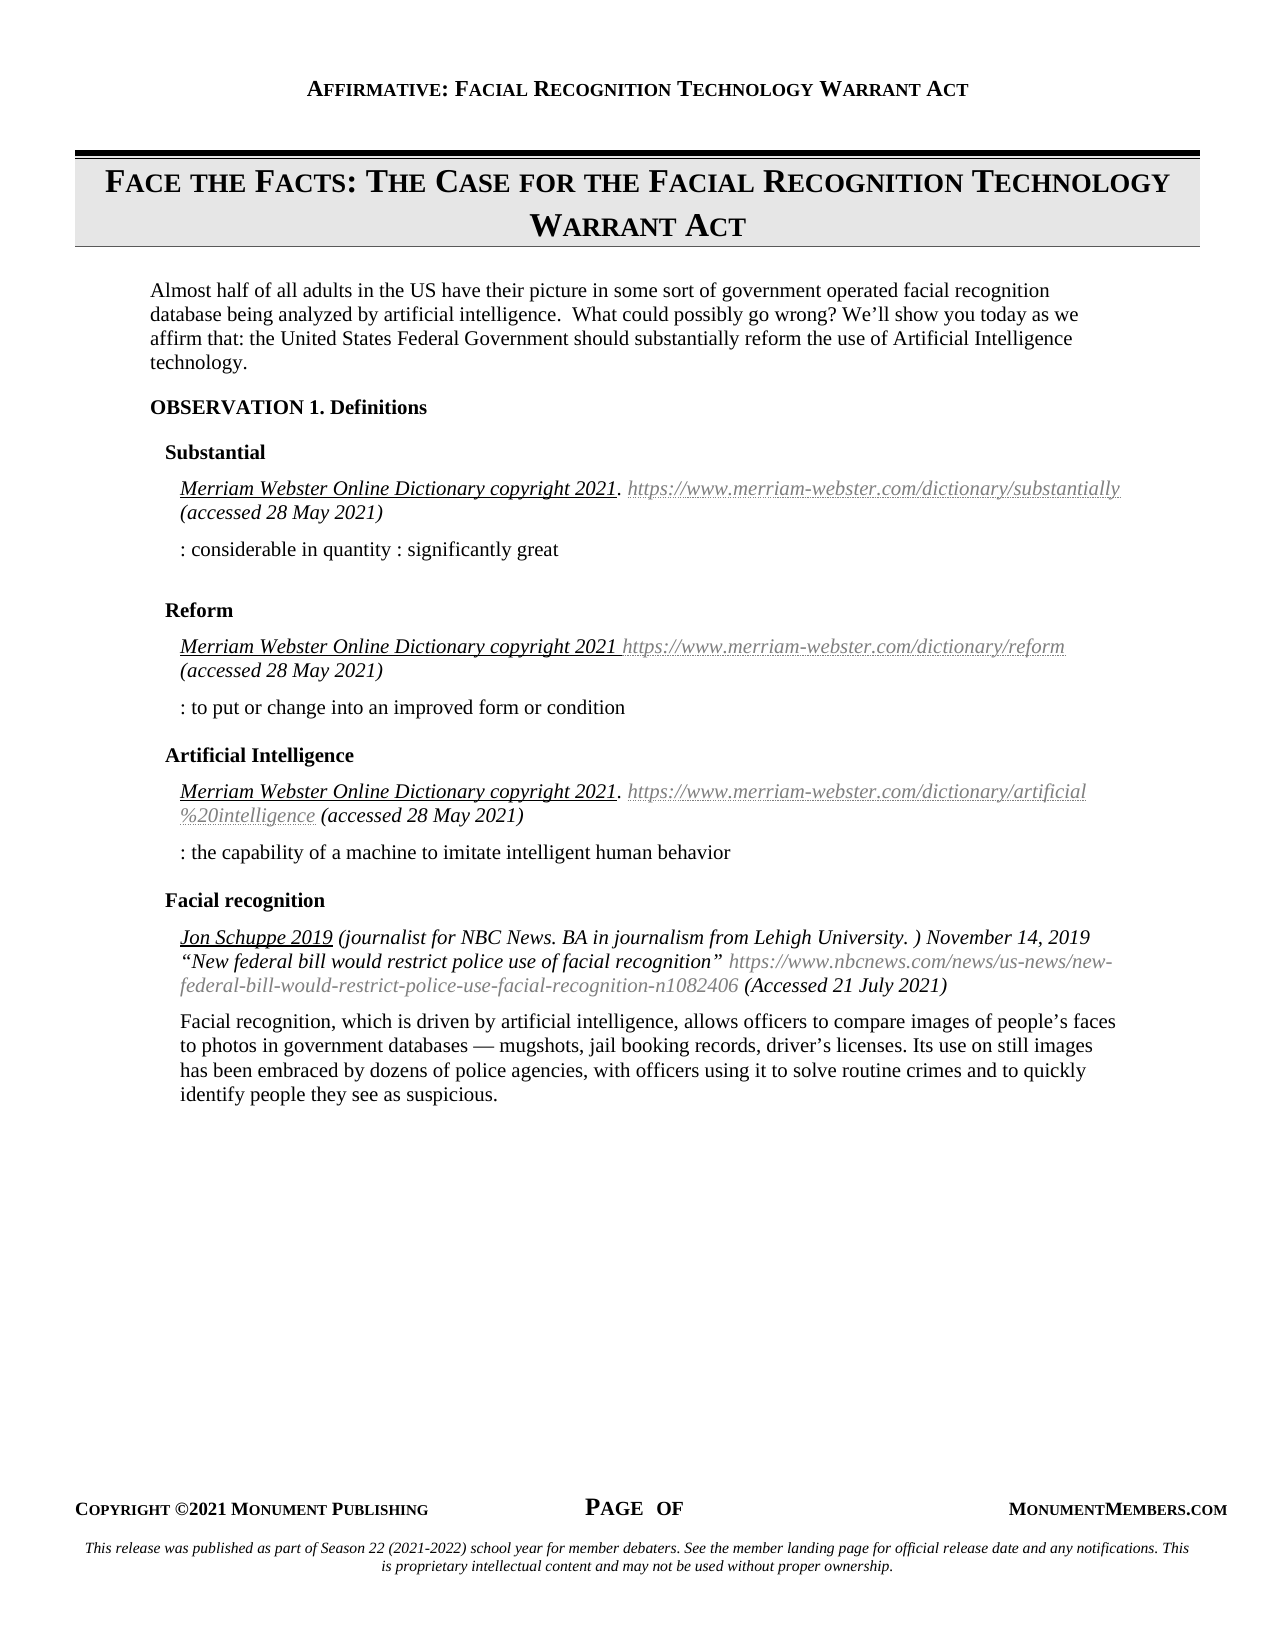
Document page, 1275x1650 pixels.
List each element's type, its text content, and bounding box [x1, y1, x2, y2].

text Merriam Webster Online Dictionary copyright 2021 https://www.merriam-webster.com/dictionary/reform (accessed 28 May 2021) [180, 634, 1125, 682]
text Facial recognition, which is driven by artificial intelligence, allows officers to compare images of people’s faces to photos in government databases — mugshots, jail booking records, driver’s licenses. Its use on still images has been embraced by dozens of police agencies, with officers using it to solve routine crimes and to quickly identify people they see as suspicious. [180, 1009, 1125, 1106]
text Artificial Intelligence [165, 719, 1125, 767]
text Merriam Webster Online Dictionary copyright 2021. https://www.merriam-webster.com/dictionary/substantially (accessed 28 May 2021) [180, 476, 1125, 524]
text Almost half of all adults in the US have their picture in some sort of government operated facial recognition database being analyzed by artificial intelligence. What could possibly go wrong? We’ll show you today as we affirm that: the United States Federal Government should substantially reform the use of Artificial Intelligence technology. [150, 278, 1125, 374]
text : the capability of a machine to imitate intelligent human behavior [180, 840, 1125, 864]
text Jon Schuppe 2019 (journalist for NBC News. BA in journalism from Lehigh University. ) November 14, 2019 “New federal bill would restrict police use of facial recognition” https://www.nbcnews.com/news/us-news/new-federal-bill-would-restrict-police-use-facial-recognition-n1082406 (Accessed 21 July 2021) [180, 925, 1125, 997]
text : to put or change into an improved form or condition [180, 695, 1125, 719]
text OBSERVATION 1. Definitions [150, 395, 1125, 419]
text Merriam Webster Online Dictionary copyright 2021. https://www.merriam-webster.com/dictionary/artificial%20intelligence (accessed 28 May 2021) [180, 779, 1125, 827]
text Substantial [165, 440, 1125, 464]
text Facial recognition [165, 888, 1125, 912]
title Face the Facts: The Case for the Facial Recognition Technology Warrant Act [75, 159, 1200, 246]
text Reform [165, 597, 1125, 622]
text : considerable in quantity : significantly great [180, 537, 1125, 561]
